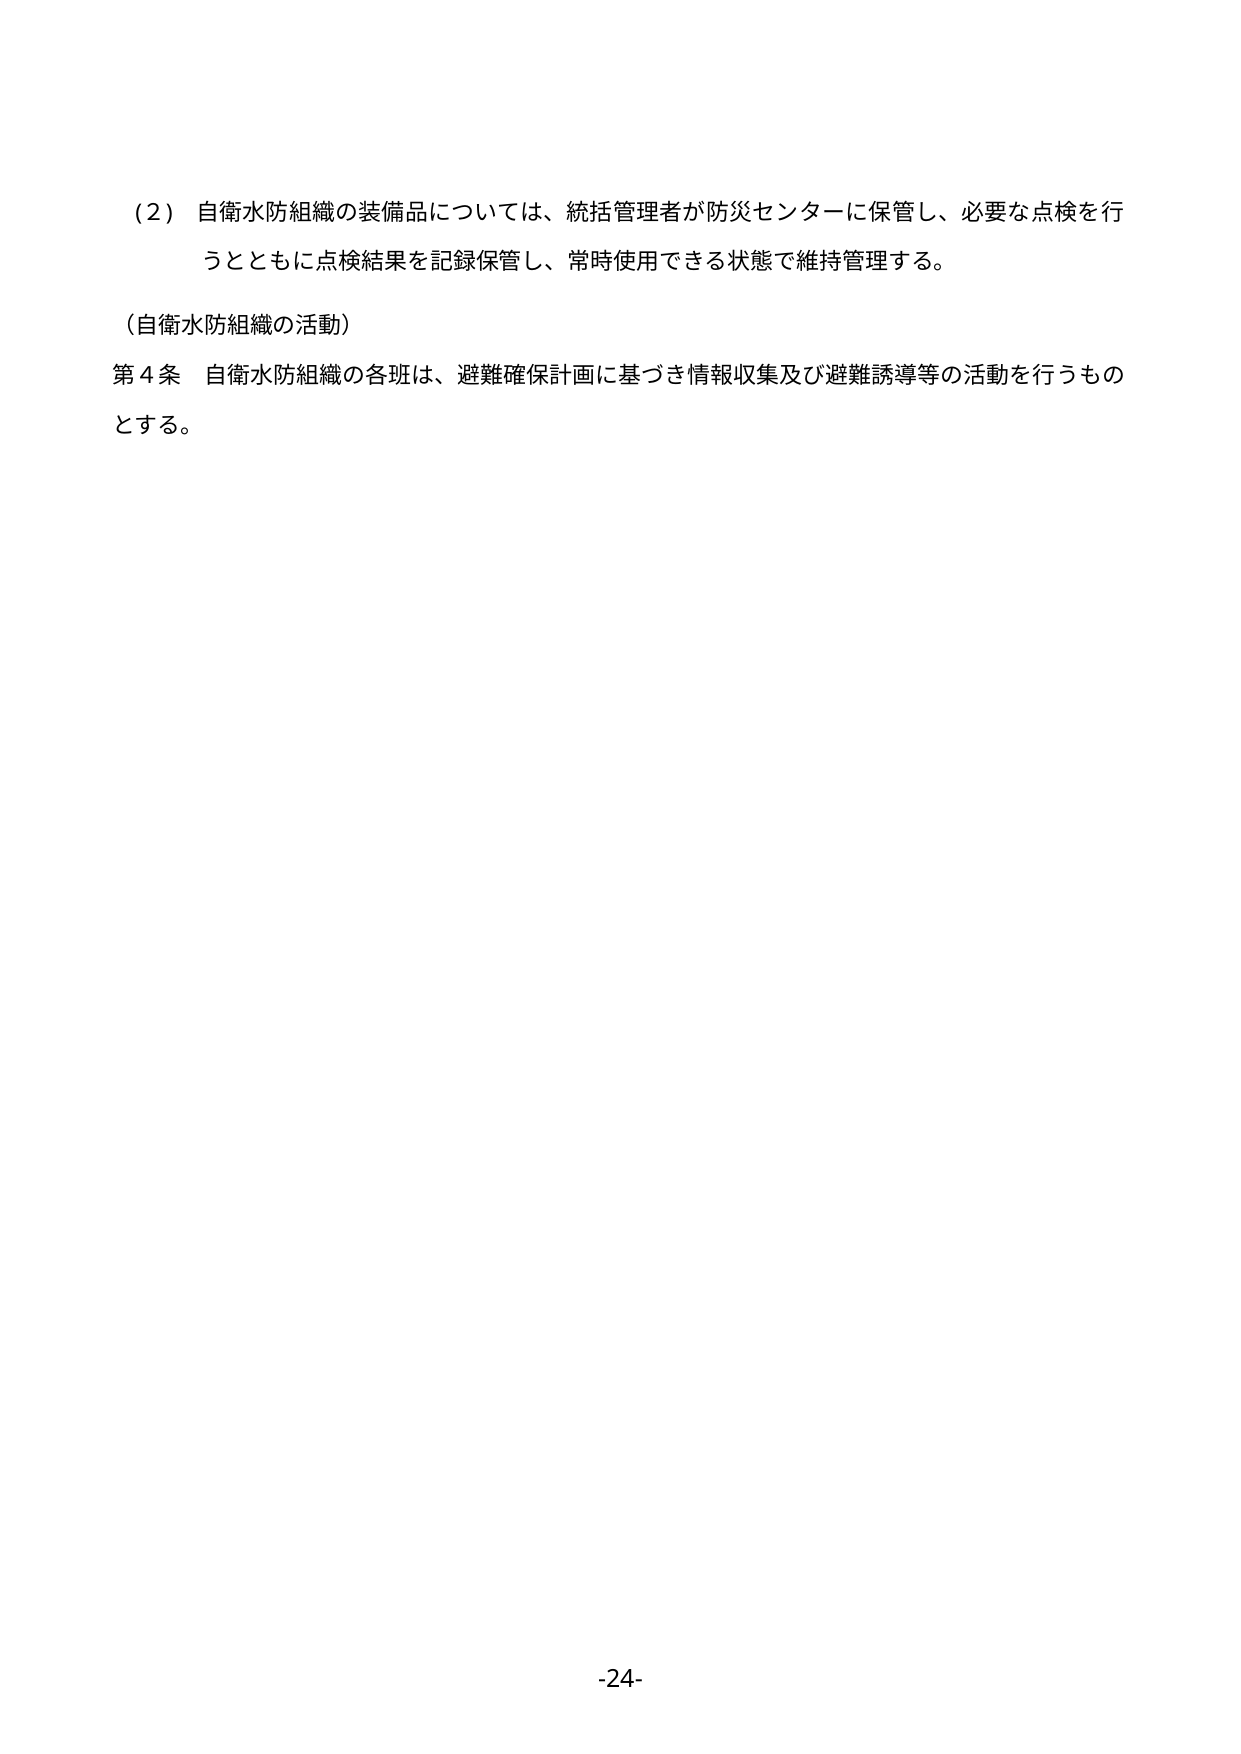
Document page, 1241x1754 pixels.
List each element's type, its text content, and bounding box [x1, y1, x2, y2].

text 第４条 自衛水防組織の各班は、避難確保計画に基づき情報収集及び避難誘導等の活動を行うものとする。 [112, 357, 1128, 440]
text （自衛水防組織の活動） [112, 307, 1128, 340]
text (２) 自衛水防組織の装備品については、統括管理者が防災センターに保管し、必要な点検を行うとともに点検結果を記録保管し、常時使用できる状態で維持管理する。 [135, 193, 1128, 276]
